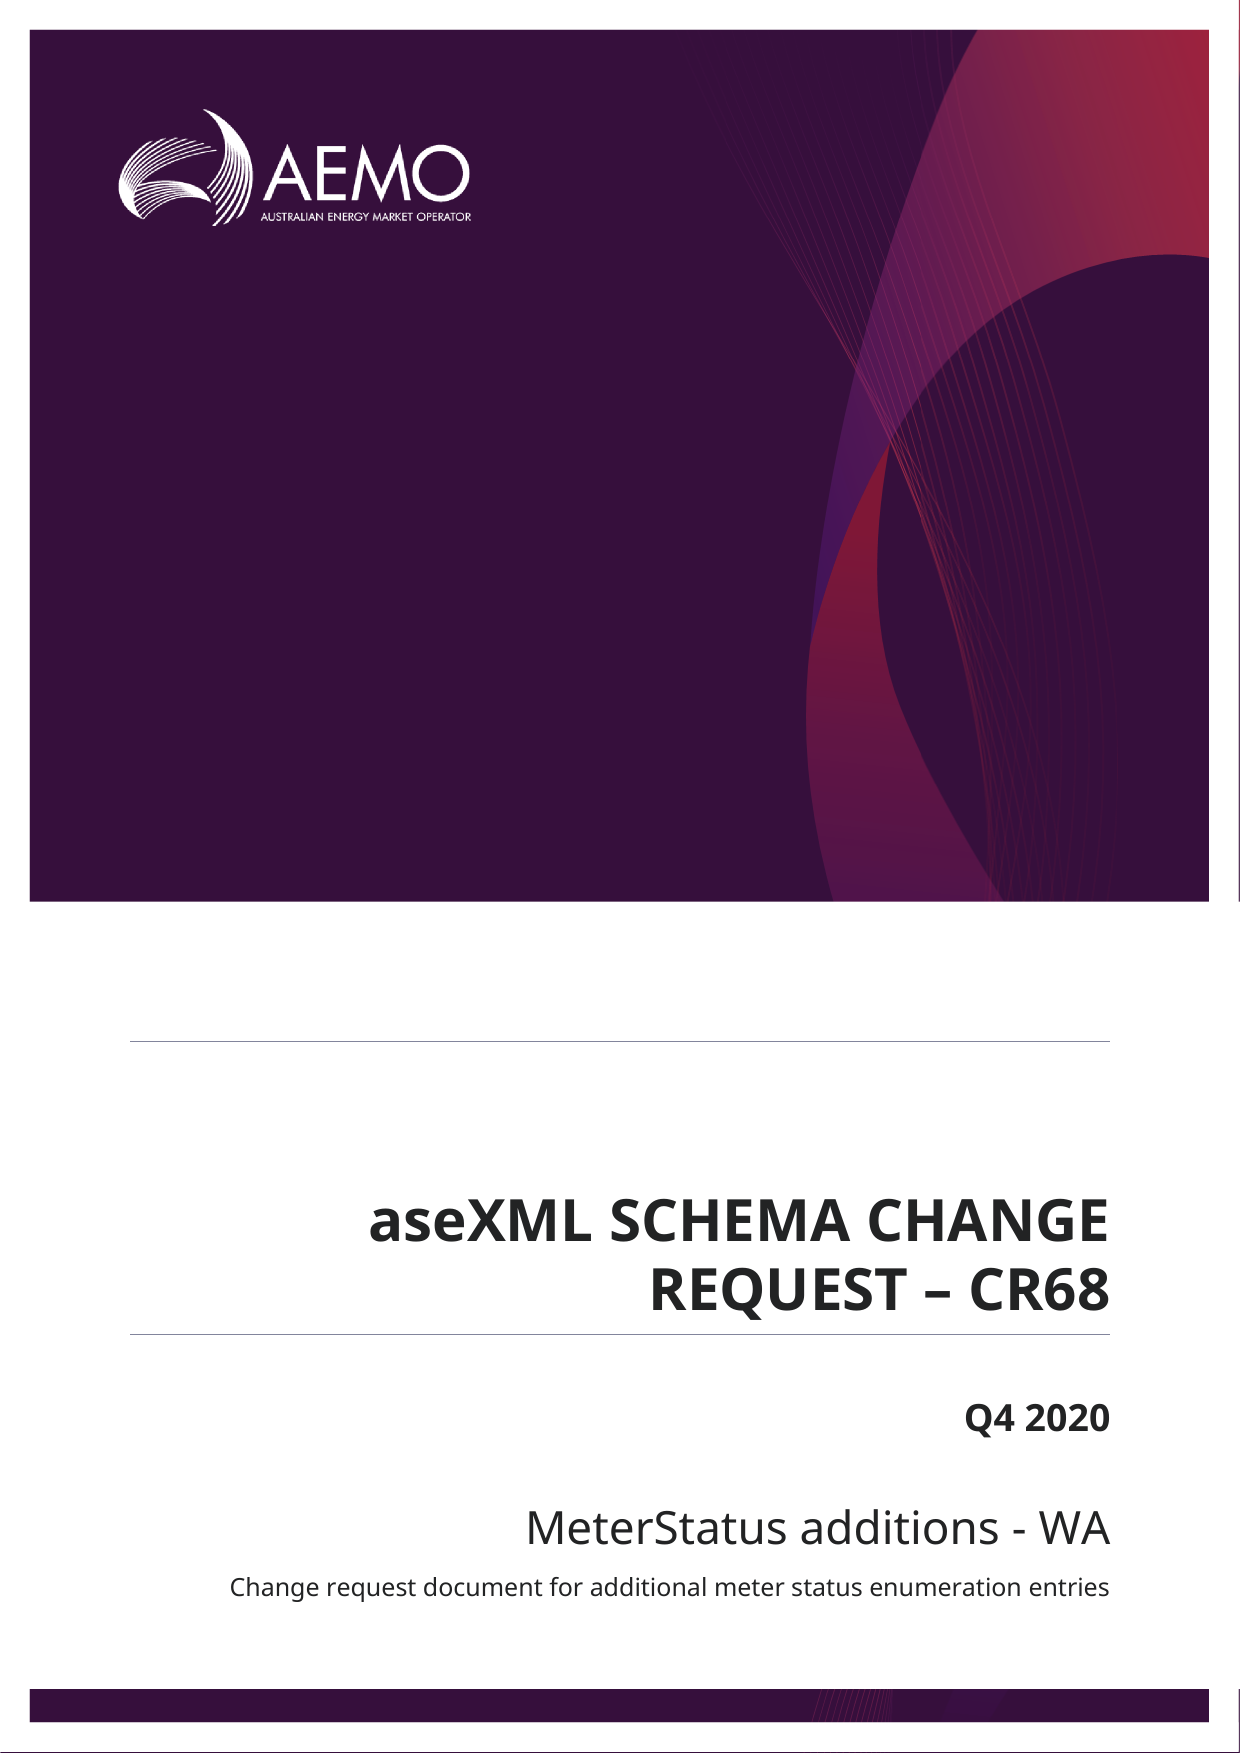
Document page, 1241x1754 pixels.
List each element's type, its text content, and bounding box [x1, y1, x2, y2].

picture [0, 1689, 1240, 1753]
picture [0, 0, 1240, 901]
table_header aseXML SCHEMA CHANGE REQUEST – CR68 [130, 1042, 1110, 1333]
